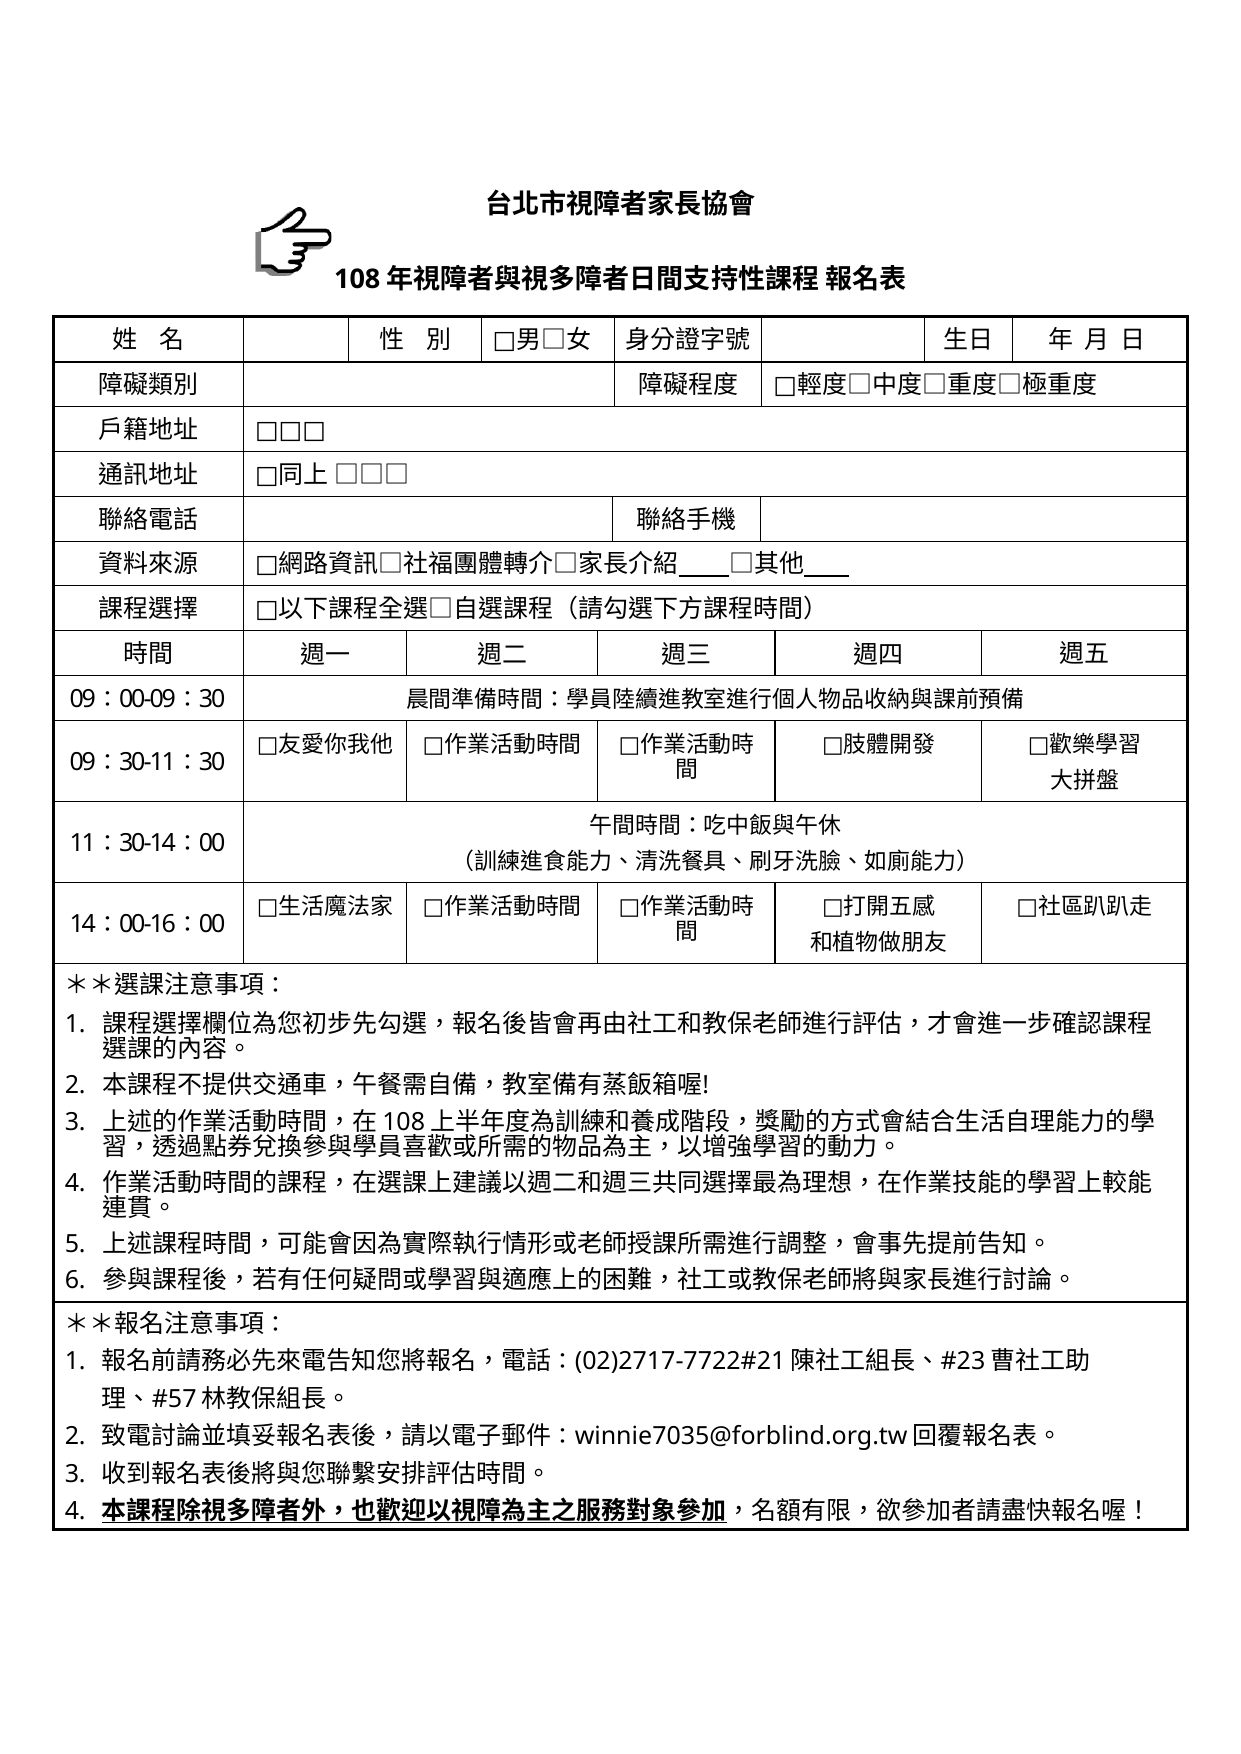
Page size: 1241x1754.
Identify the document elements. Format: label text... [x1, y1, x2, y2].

table_cell 週二 [407, 631, 597, 675]
table_cell 課程選擇 [55, 586, 243, 630]
table_cell 14：00-16：00 [55, 883, 243, 963]
table_cell 09：00-09：30 [55, 676, 243, 720]
table_cell □打開五感 和植物做朋友 [776, 883, 981, 963]
table_cell □作業活動時間 [407, 883, 597, 963]
table_cell [761, 497, 1186, 541]
table_cell 資料來源 [55, 542, 243, 585]
table_cell 週五 [982, 631, 1186, 675]
table_cell 午間時間：吃中飯與午休 （訓練進食能力、清洗餐具、刷牙洗臉、如廁能力） [244, 802, 1186, 882]
table_cell 週一 [244, 631, 406, 675]
table_cell □同上 □□□ [244, 452, 1186, 496]
table_cell □□□ [244, 407, 1186, 451]
table_header □男□女 [482, 318, 614, 361]
text 108年視障者與視多障者日間支持性課程 報名表 [165, 239, 1075, 314]
table_cell □作業活動時間 [407, 721, 597, 801]
table_cell □生活魔法家 [244, 883, 406, 963]
table_cell □歡樂學習 大拼盤 [982, 721, 1186, 801]
table_header 姓 名 [55, 318, 243, 361]
table_cell 聯絡電話 [55, 497, 243, 541]
table_cell □以下課程全選□自選課程（請勾選下方課程時間） [244, 586, 1186, 630]
table_header 年 月 日 [1013, 318, 1186, 361]
table_cell 週四 [776, 631, 981, 675]
table_cell □肢體開發 [776, 721, 981, 801]
table_cell □作業活動時間 [598, 883, 774, 963]
table_cell □友愛你我他 [244, 721, 406, 801]
table_cell 11：30-14：00 [55, 802, 243, 882]
table_header 性 別 [349, 318, 481, 361]
table_cell 時間 [55, 631, 243, 675]
table_cell ＊＊選課注意事項： 課程選擇欄位為您初步先勾選，報名後皆會再由社工和教保老師進行評估，才會進一步確認課程選課的內容。 本課程不提供交通車，午餐需自備，教室備有蒸飯箱喔! 上述的作業活動時間，在108上半年度為訓練和養成階段，獎勵的方式會結合生活自理能力的學習，透過點券兌換參與學員喜歡或所需的物品為主，以增強學習的動力。 作業活動時間的課程，在選課上建議以週二和週三共同選擇最為理想，在作業技能的學習上較能連貫。 上述課程時間，可能會因為實際執行情形或老師授課所需進行調整，會事先提前告知。 參與課程後，若有任何疑問或學習與適應上的困難，社工或教保老師將與家長進行討論。 [55, 964, 1186, 1301]
table_cell 障礙程度 [615, 363, 761, 406]
table_cell □輕度□中度□重度□極重度 [762, 363, 1186, 406]
table_cell 晨間準備時間：學員陸續進教室進行個人物品收納與課前預備 [244, 676, 1186, 720]
table_cell 戶籍地址 [55, 407, 243, 451]
table_cell [244, 497, 612, 541]
table_header [244, 318, 348, 361]
table_header [762, 318, 924, 361]
text 台北市視障者家長協會 [165, 164, 1075, 239]
table_header 生日 [925, 318, 1012, 361]
table_cell [244, 363, 614, 406]
table_cell 09：30-11：30 [55, 721, 243, 801]
picture [253, 207, 332, 276]
table_cell □作業活動時間 [598, 721, 774, 801]
table_cell ＊＊報名注意事項： 報名前請務必先來電告知您將報名，電話：(02)2717-7722#21陳社工組長、#23曹社工助理、#57林教保組長。 致電討論並填妥報名表後，請以電子郵件：winnie7035@forblind.org.tw回覆報名表。 收到報名表後將與您聯繫安排評估時間。 本課程除視多障者外，也歡迎以視障為主之服務對象參加，名額有限，欲參加者請盡快報名喔！ [55, 1303, 1186, 1527]
table_cell 週三 [598, 631, 774, 675]
table_cell 聯絡手機 [613, 497, 760, 541]
table_header 身分證字號 [615, 318, 761, 361]
table_cell 障礙類別 [55, 363, 243, 406]
table_cell 通訊地址 [55, 452, 243, 496]
table_cell □網路資訊□社福團體轉介□家長介紹 □其他 [244, 542, 1186, 585]
table_cell □社區趴趴走 [982, 883, 1186, 963]
